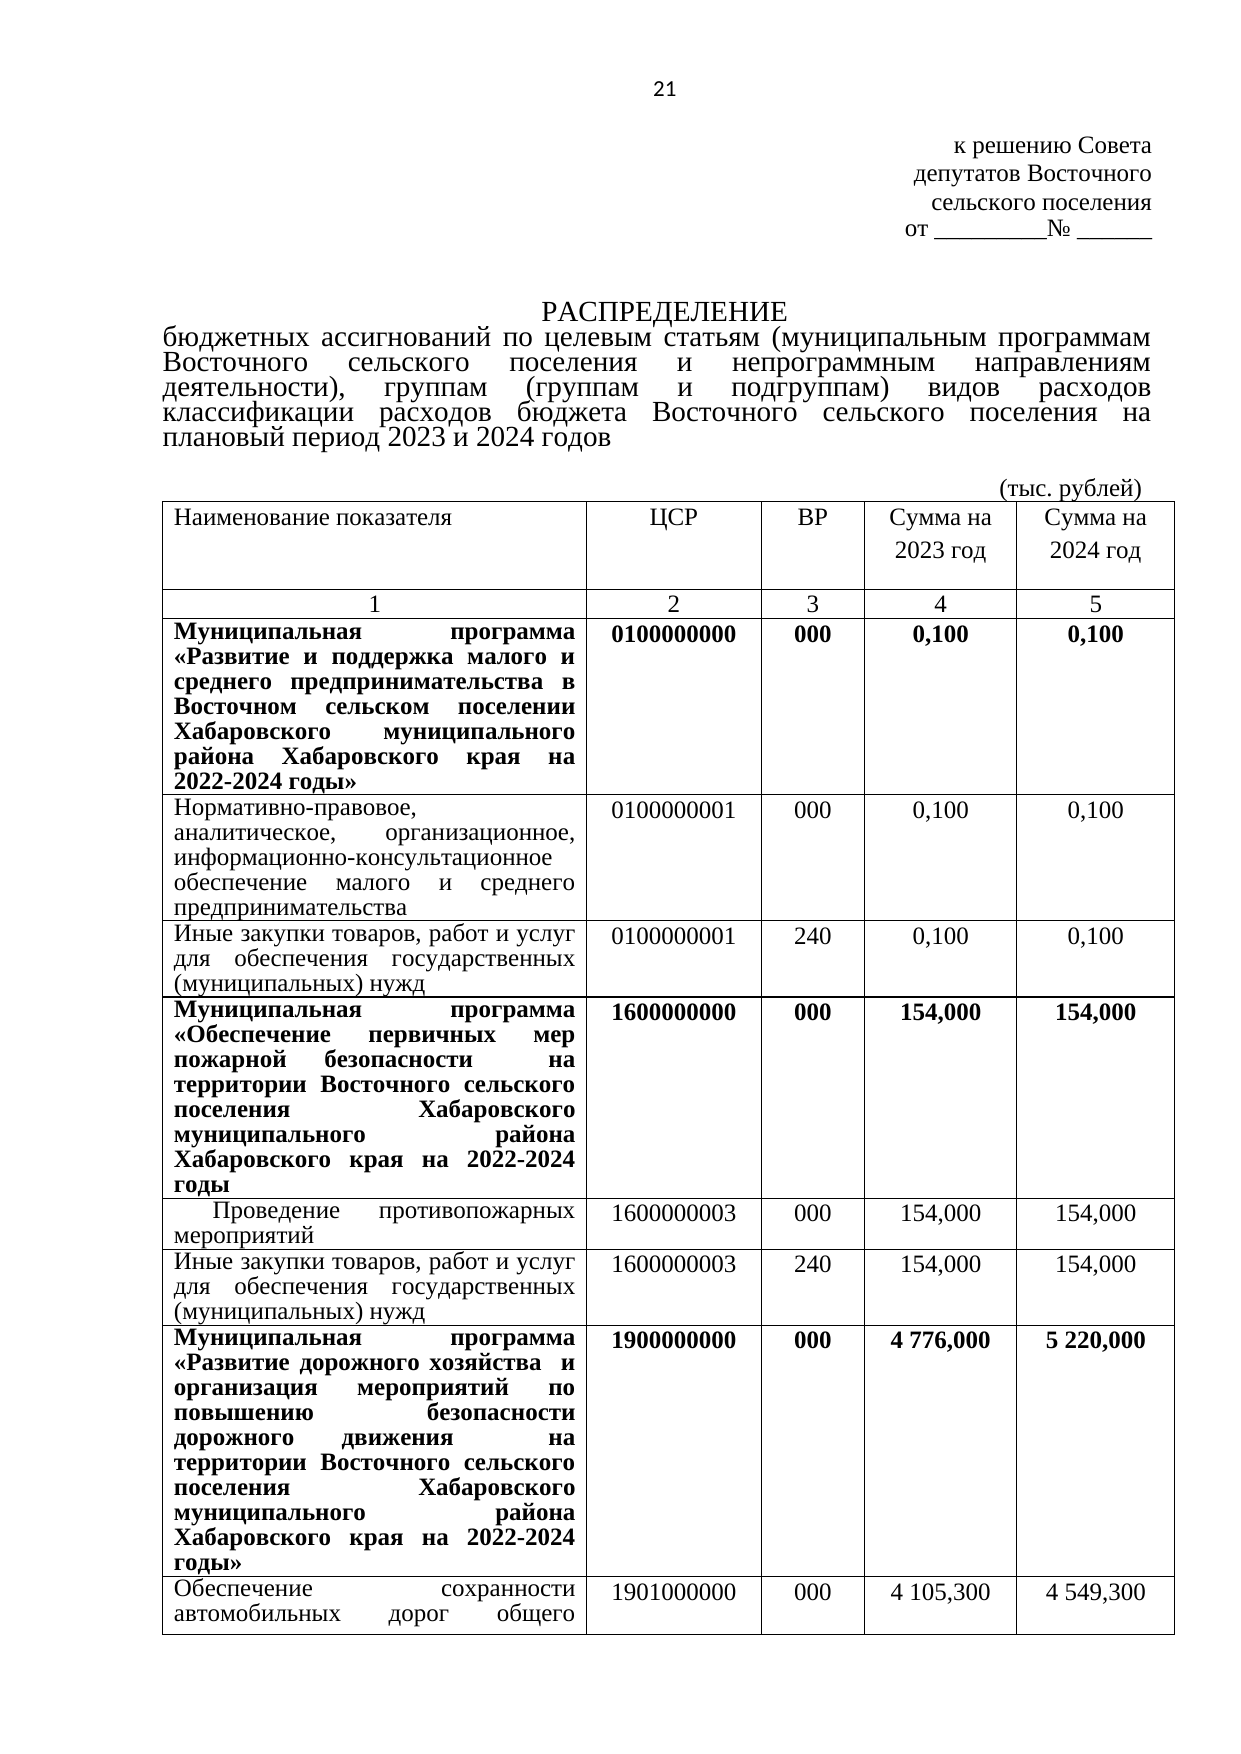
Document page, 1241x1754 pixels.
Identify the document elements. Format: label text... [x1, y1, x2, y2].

text бюджетных ассигнований по целевым статьям (муниципальным программам Восточного сельского поселения и непрограммным направлениям деятельности), группам (группам и подгруппам) видов расходов классификации расходов бюджета Восточного сельского поселения на плановый период 2023 и 2024 годов [162, 326, 1152, 451]
table_cell Проведение противопожарных мероприятий [163, 1199, 586, 1248]
text к решению Совета [177, 130, 1152, 158]
table_cell 000 [762, 795, 864, 920]
text РАСПРЕДЕЛЕНИЕ [177, 301, 1152, 326]
table_cell 000 [762, 619, 864, 794]
text (тыс. рублей) [177, 476, 1164, 501]
table_cell 0100000001 [587, 795, 761, 920]
table_cell 0100000001 [587, 921, 761, 996]
table_cell 4 [865, 590, 1016, 618]
table_cell 2 [587, 590, 761, 618]
table_cell Муниципальная программа «Обеспечение первичных мер пожарной безопасности на территории Восточного сельского поселения Хабаровского муниципального района Хабаровского края на 2022-2024 годы [163, 998, 586, 1197]
table_cell 5 [1017, 590, 1174, 618]
table_cell 154,000 [1017, 998, 1174, 1197]
table_header ЦСР [587, 502, 761, 588]
table_cell 5 220,000 [1017, 1326, 1174, 1576]
table_cell 1600000003 [587, 1199, 761, 1248]
table_header Сумма на 2024 год [1017, 502, 1174, 588]
table_cell 0100000000 [587, 619, 761, 794]
table_cell 154,000 [1017, 1199, 1174, 1248]
table_cell 154,000 [865, 998, 1016, 1197]
table_cell 1600000003 [587, 1250, 761, 1324]
table_cell 1900000000 [587, 1326, 761, 1576]
table_header ВР [762, 502, 864, 588]
table_cell 4 105,300 [865, 1577, 1016, 1634]
table_cell Муниципальная программа «Развитие и поддержка малого и среднего предпринимательства в Восточном сельском поселении Хабаровского муниципального района Хабаровского края на 2022-2024 годы» [163, 619, 586, 794]
table_cell 0,100 [865, 619, 1016, 794]
table_cell 0,100 [865, 921, 1016, 996]
table_cell 154,000 [865, 1199, 1016, 1248]
text сельского поселения [177, 187, 1152, 216]
table_cell 4 549,300 [1017, 1577, 1174, 1634]
table_cell Нормативно-правовое, аналитическое, организационное, информационно-консультационное обеспечение малого и среднего предпринимательства [163, 795, 586, 920]
table_cell Иные закупки товаров, работ и услуг для обеспечения государственных (муниципальных) нужд [163, 921, 586, 996]
text депутатов Восточного [177, 158, 1152, 187]
table_cell Муниципальная программа «Развитие дорожного хозяйства и организация мероприятий по повышению безопасности дорожного движения на территории Восточного сельского поселения Хабаровского муниципального района Хабаровского края на 2022-2024 годы» [163, 1326, 586, 1576]
table_header Сумма на 2023 год [865, 502, 1016, 588]
table_header Наименование показателя [163, 502, 586, 588]
table_cell 1 [163, 590, 586, 618]
table_cell Иные закупки товаров, работ и услуг для обеспечения государственных (муниципальных) нужд [163, 1250, 586, 1324]
table_cell 154,000 [865, 1250, 1016, 1324]
table_cell 3 [762, 590, 864, 618]
table_cell 154,000 [1017, 1250, 1174, 1324]
table_cell 000 [762, 1577, 864, 1634]
text от _________№ ______ [177, 216, 1152, 241]
table_cell 000 [762, 998, 864, 1197]
table_cell 0,100 [1017, 921, 1174, 996]
table_cell 1600000000 [587, 998, 761, 1197]
table_cell 240 [762, 1250, 864, 1324]
table_cell 0,100 [1017, 795, 1174, 920]
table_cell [163, 1577, 586, 1634]
table_cell 000 [762, 1326, 864, 1576]
table_cell 0,100 [865, 795, 1016, 920]
table_cell 4 776,000 [865, 1326, 1016, 1576]
table_cell 1901000000 [587, 1577, 761, 1634]
table_cell 000 [762, 1199, 864, 1248]
table_cell 240 [762, 921, 864, 996]
table_cell 0,100 [1017, 619, 1174, 794]
